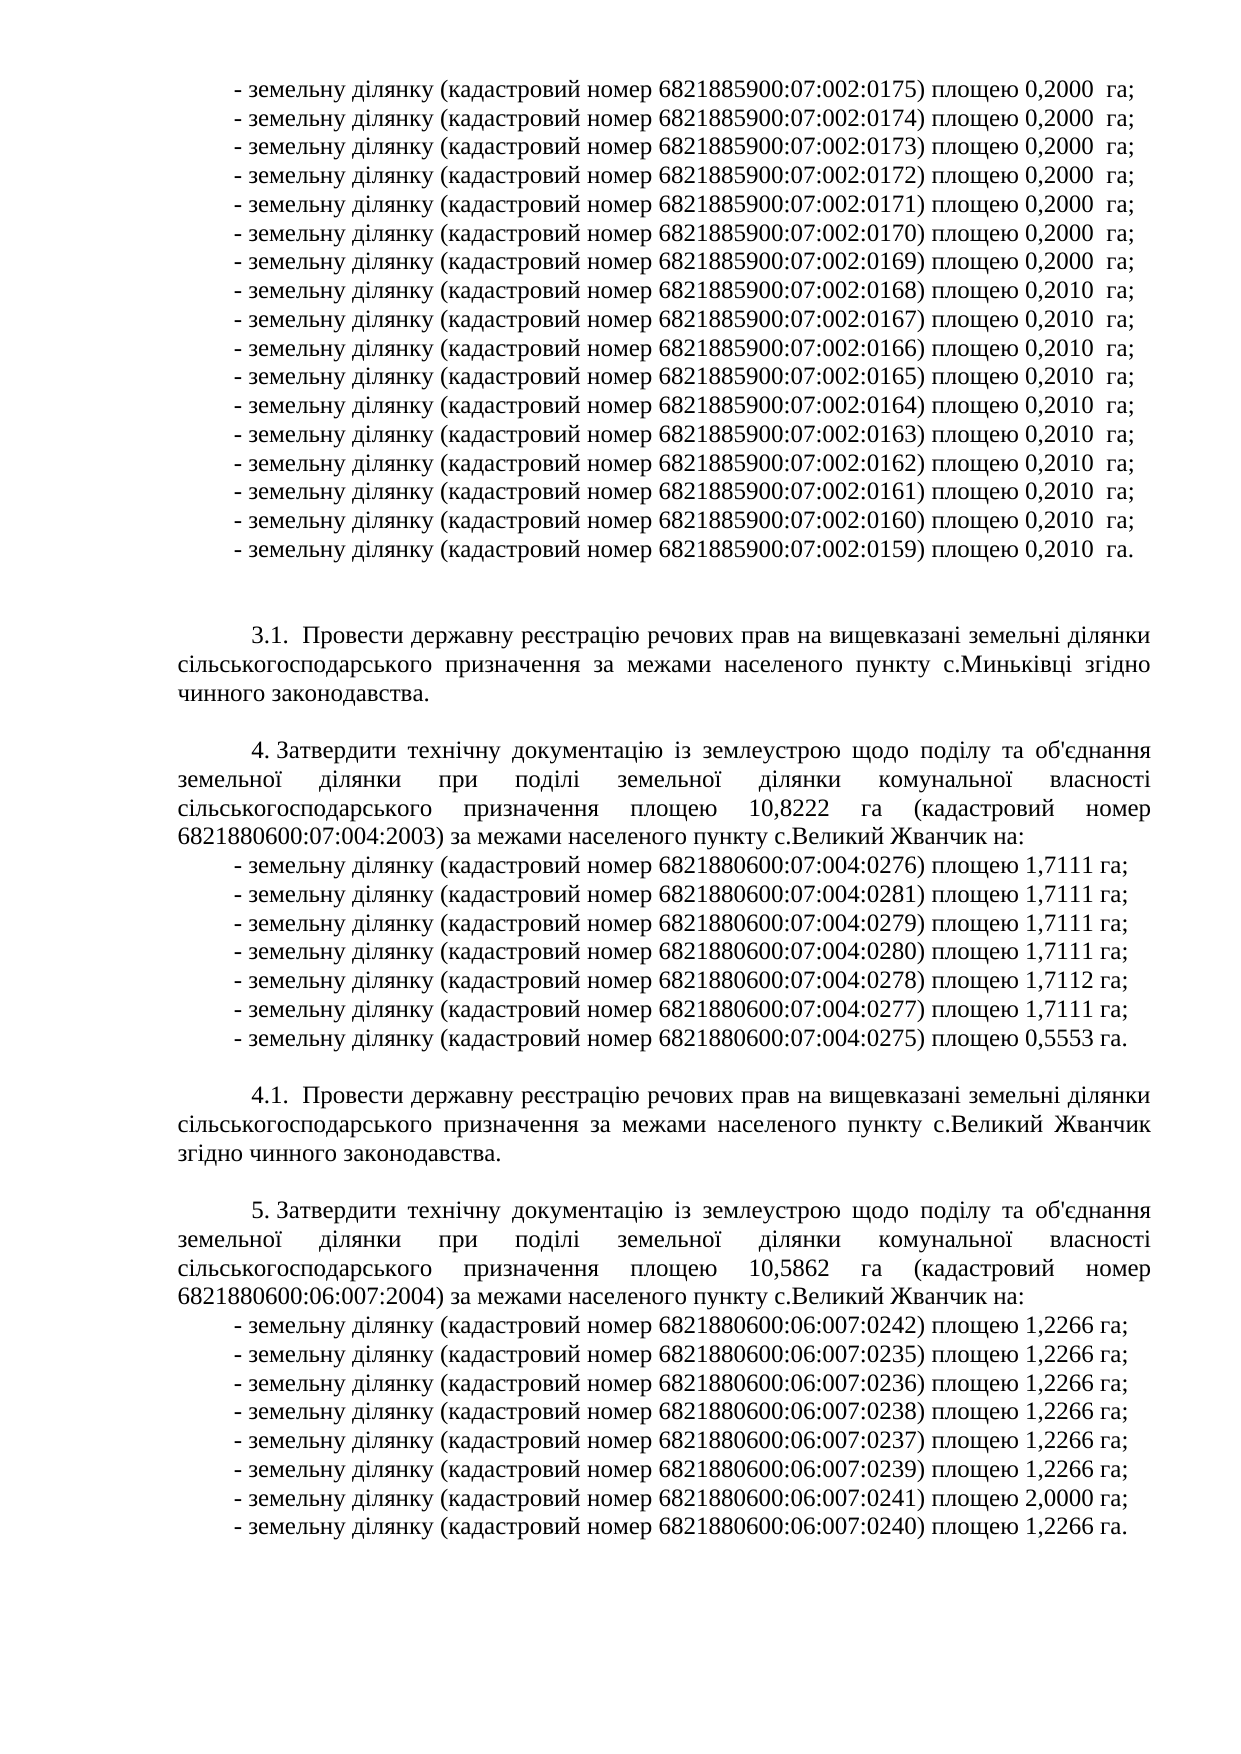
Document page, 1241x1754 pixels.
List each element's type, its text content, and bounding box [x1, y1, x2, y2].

text - земельну ділянку (кадастровий номер 6821885900:07:002:0175) площею 0,2000 га; [177, 74, 1152, 103]
text - земельну ділянку (кадастровий номер 6821880600:07:004:0280) площею 1,7111 га; [177, 936, 1152, 965]
text - земельну ділянку (кадастровий номер 6821885900:07:002:0167) площею 0,2010 га; [177, 304, 1152, 333]
text - земельну ділянку (кадастровий номер 6821885900:07:002:0159) площею 0,2010 га. [177, 534, 1152, 563]
text - земельну ділянку (кадастровий номер 6821880600:06:007:0235) площею 1,2266 га; [177, 1339, 1152, 1368]
text - земельну ділянку (кадастровий номер 6821885900:07:002:0165) площею 0,2010 га; [177, 361, 1152, 390]
text - земельну ділянку (кадастровий номер 6821880600:06:007:0238) площею 1,2266 га; [177, 1396, 1152, 1425]
text - земельну ділянку (кадастровий номер 6821880600:06:007:0239) площею 1,2266 га; [177, 1454, 1152, 1483]
text - земельну ділянку (кадастровий номер 6821885900:07:002:0172) площею 0,2000 га; [177, 160, 1152, 189]
text - земельну ділянку (кадастровий номер 6821880600:07:004:0276) площею 1,7111 га; [177, 850, 1152, 879]
text - земельну ділянку (кадастровий номер 6821880600:06:007:0241) площею 2,0000 га; [177, 1483, 1152, 1511]
text 3.1. Провести державну реєстрацію речових прав на вищевказані земельні ділянки сільськогосподарського призначення за межами населеного пункту с.Миньківці згідно чинного законодавства. [177, 620, 1152, 706]
text - земельну ділянку (кадастровий номер 6821885900:07:002:0168) площею 0,2010 га; [177, 275, 1152, 304]
text - земельну ділянку (кадастровий номер 6821880600:06:007:0240) площею 1,2266 га. [177, 1511, 1152, 1540]
text - земельну ділянку (кадастровий номер 6821880600:06:007:0236) площею 1,2266 га; [177, 1368, 1152, 1396]
text - земельну ділянку (кадастровий номер 6821880600:07:004:0275) площею 0,5553 га. [177, 1023, 1152, 1051]
text - земельну ділянку (кадастровий номер 6821880600:06:007:0242) площею 1,2266 га; [177, 1310, 1152, 1339]
text - земельну ділянку (кадастровий номер 6821885900:07:002:0161) площею 0,2010 га; [177, 476, 1152, 505]
text - земельну ділянку (кадастровий номер 6821880600:07:004:0277) площею 1,7111 га; [177, 994, 1152, 1023]
text - земельну ділянку (кадастровий номер 6821885900:07:002:0160) площею 0,2010 га; [177, 505, 1152, 534]
text - земельну ділянку (кадастровий номер 6821880600:07:004:0279) площею 1,7111 га; [177, 908, 1152, 936]
text - земельну ділянку (кадастровий номер 6821885900:07:002:0163) площею 0,2010 га; [177, 419, 1152, 448]
text - земельну ділянку (кадастровий номер 6821885900:07:002:0169) площею 0,2000 га; [177, 246, 1152, 275]
text - земельну ділянку (кадастровий номер 6821885900:07:002:0171) площею 0,2000 га; [177, 189, 1152, 218]
text - земельну ділянку (кадастровий номер 6821885900:07:002:0166) площею 0,2010 га; [177, 333, 1152, 361]
text - земельну ділянку (кадастровий номер 6821885900:07:002:0174) площею 0,2000 га; [177, 103, 1152, 131]
text - земельну ділянку (кадастровий номер 6821880600:06:007:0237) площею 1,2266 га; [177, 1425, 1152, 1454]
text 4. Затвердити технічну документацію із землеустрою щодо поділу та об'єднання земельної ділянки при поділі земельної ділянки комунальної власності сільськогосподарського призначення площею 10,8222 га (кадастровий номер 6821880600:07:004:2003) за межами населеного пункту с.Великий Жванчик на: [177, 735, 1152, 850]
text - земельну ділянку (кадастровий номер 6821885900:07:002:0164) площею 0,2010 га; [177, 390, 1152, 419]
text - земельну ділянку (кадастровий номер 6821885900:07:002:0170) площею 0,2000 га; [177, 218, 1152, 246]
text - земельну ділянку (кадастровий номер 6821880600:07:004:0281) площею 1,7111 га; [177, 879, 1152, 908]
text 5. Затвердити технічну документацію із землеустрою щодо поділу та об'єднання земельної ділянки при поділі земельної ділянки комунальної власності сільськогосподарського призначення площею 10,5862 га (кадастровий номер 6821880600:06:007:2004) за межами населеного пункту с.Великий Жванчик на: [177, 1195, 1152, 1310]
text 4.1. Провести державну реєстрацію речових прав на вищевказані земельні ділянки сільськогосподарського призначення за межами населеного пункту с.Великий Жванчик згідно чинного законодавства. [177, 1080, 1152, 1166]
text - земельну ділянку (кадастровий номер 6821885900:07:002:0173) площею 0,2000 га; [177, 131, 1152, 160]
text - земельну ділянку (кадастровий номер 6821880600:07:004:0278) площею 1,7112 га; [177, 965, 1152, 994]
text - земельну ділянку (кадастровий номер 6821885900:07:002:0162) площею 0,2010 га; [177, 448, 1152, 476]
